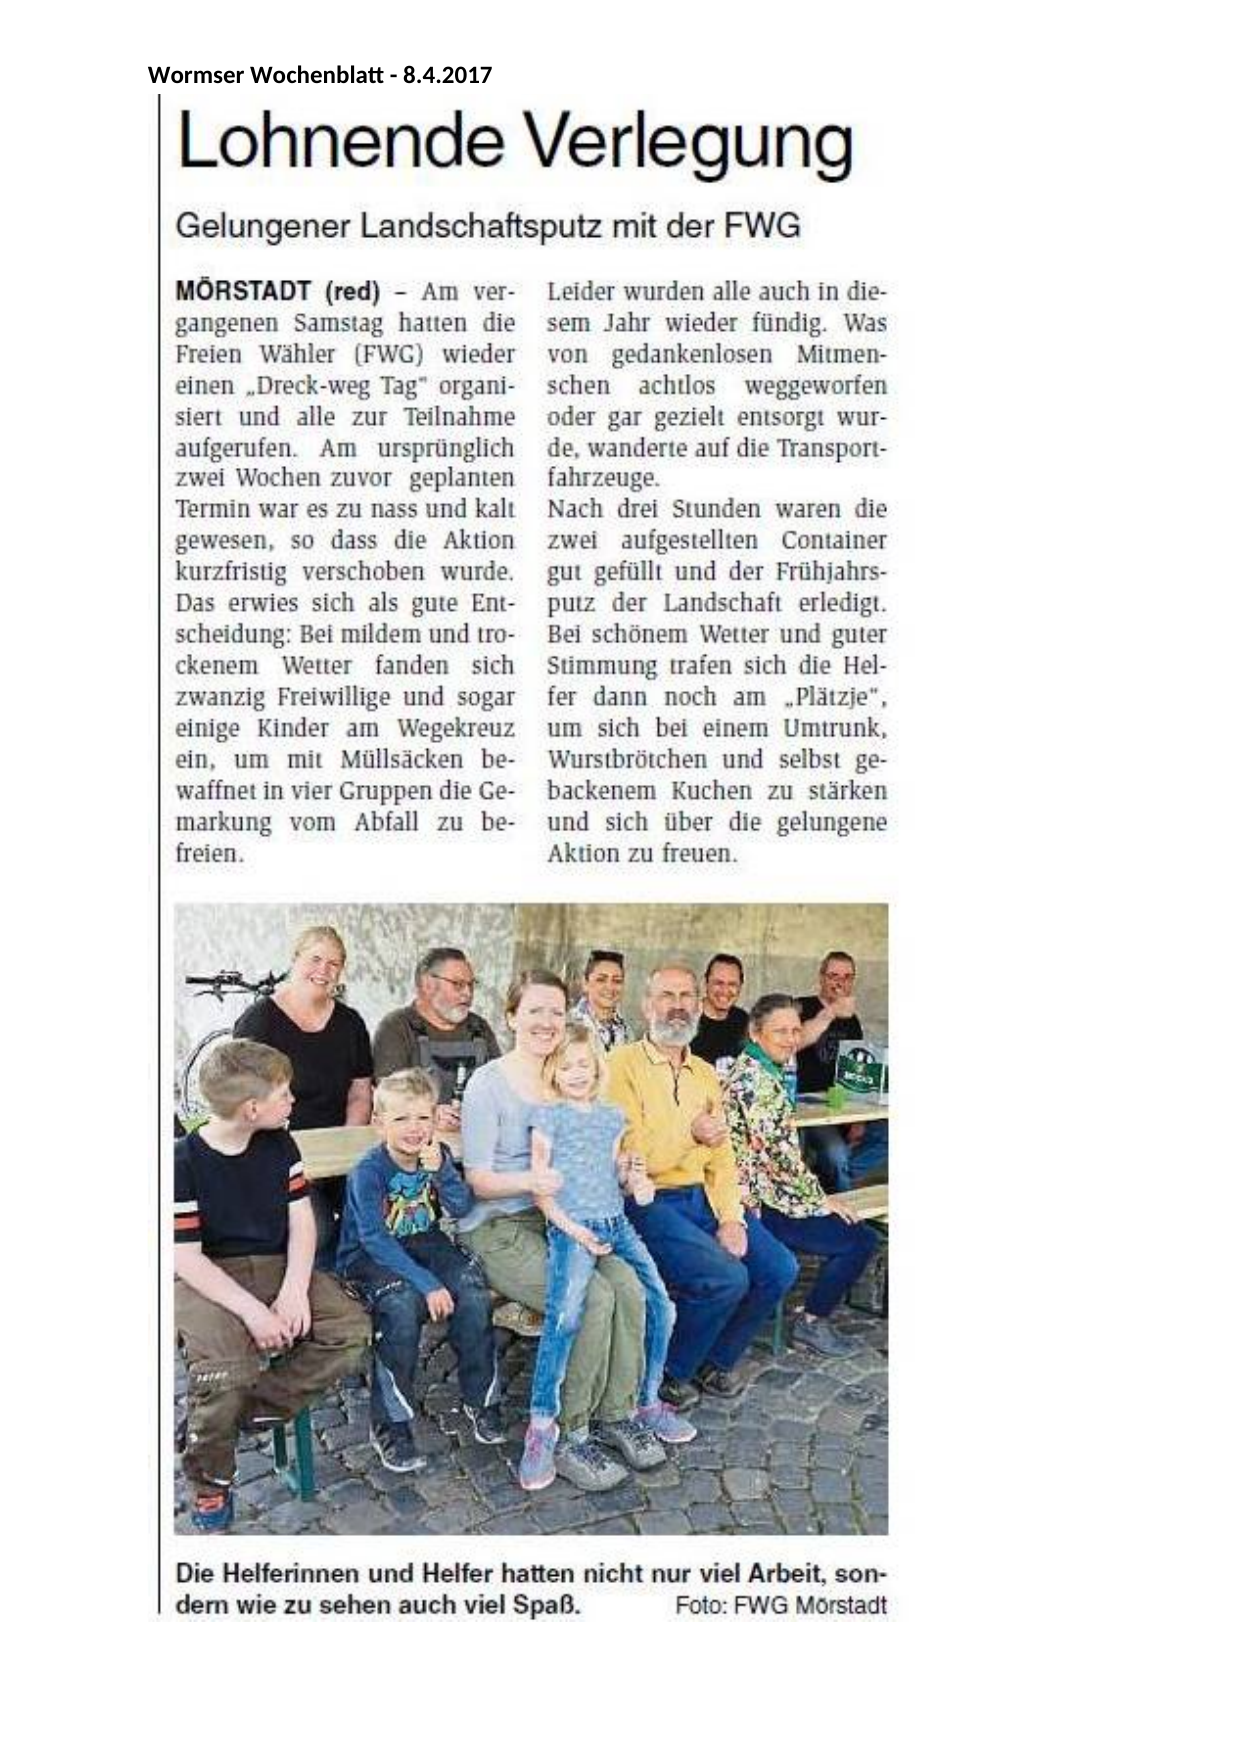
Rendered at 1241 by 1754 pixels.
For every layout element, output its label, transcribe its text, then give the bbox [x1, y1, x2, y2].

text Wormser Wochenblatt - 8.4.2017 [148, 59, 1093, 89]
picture [147, 94, 934, 1622]
